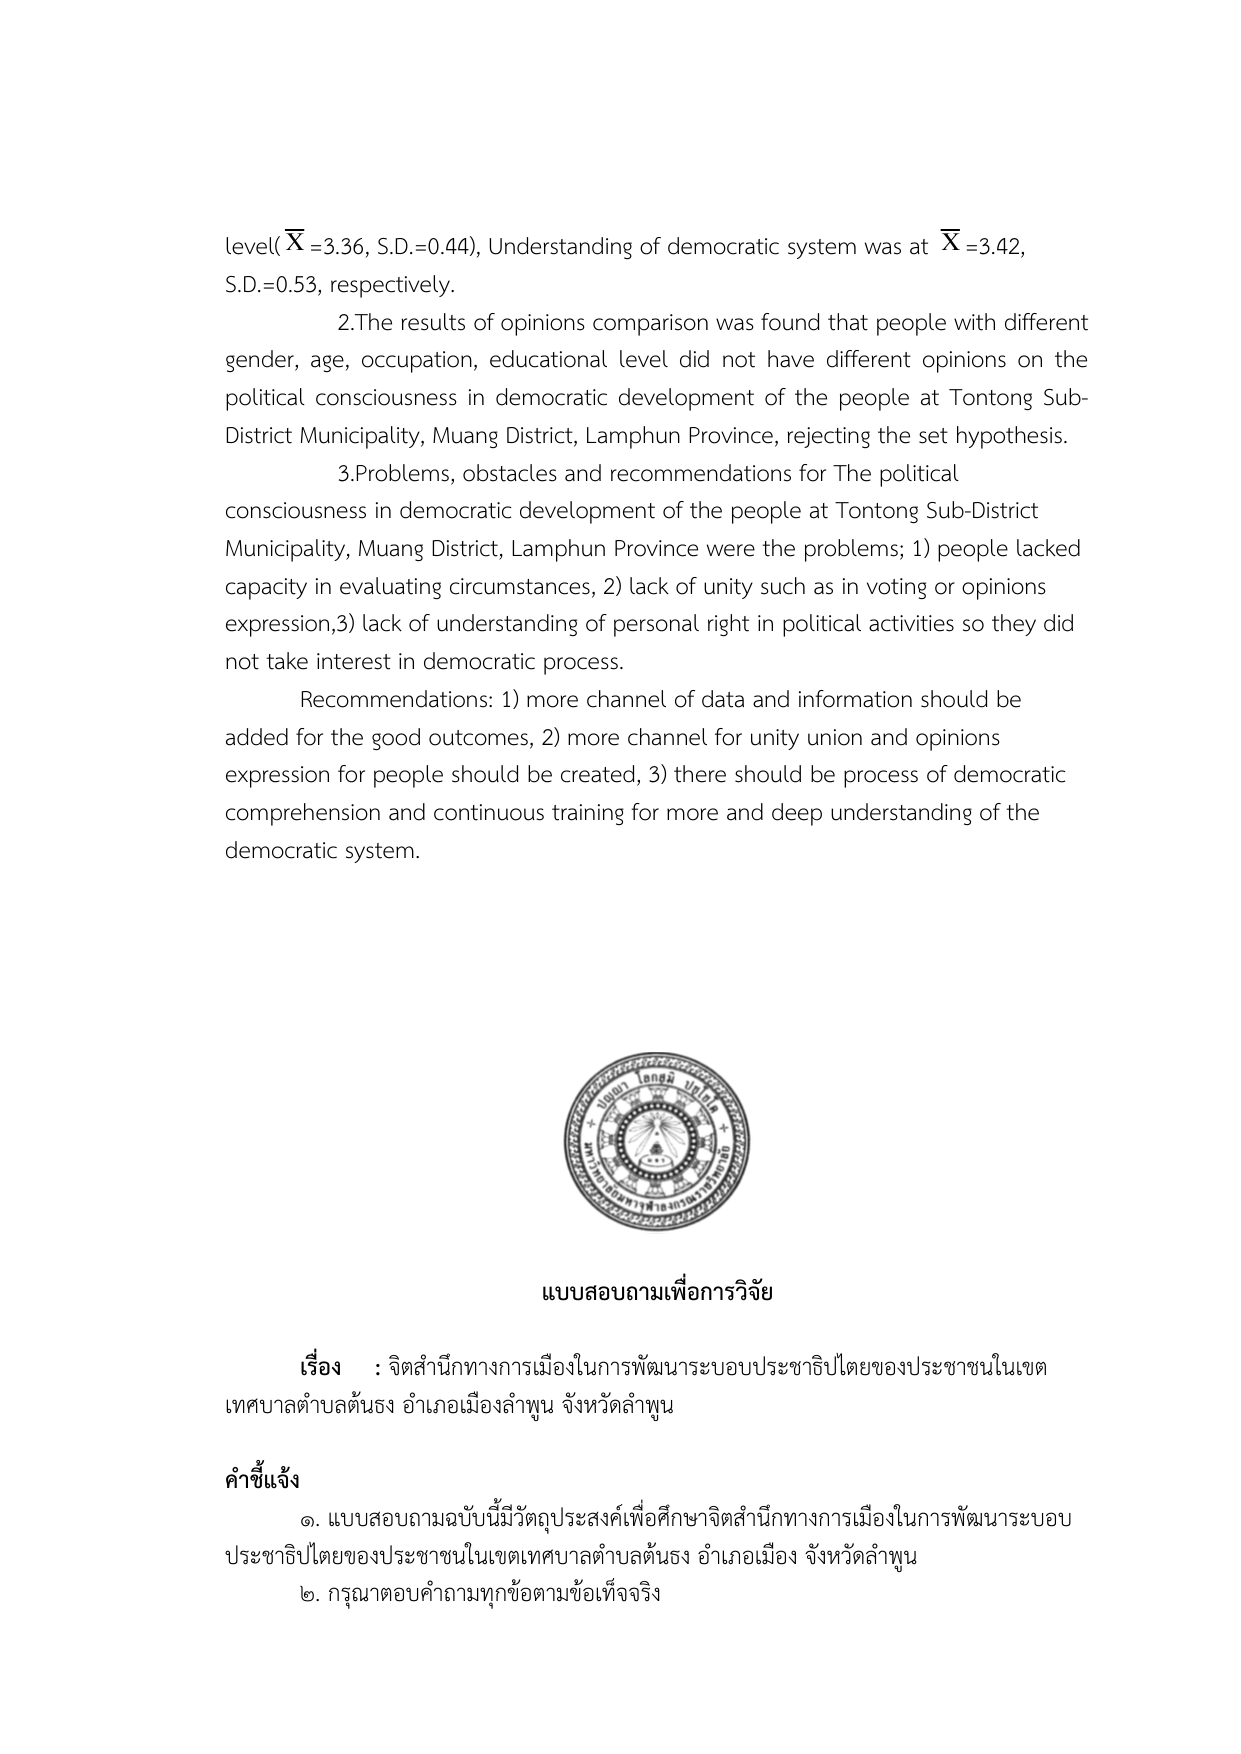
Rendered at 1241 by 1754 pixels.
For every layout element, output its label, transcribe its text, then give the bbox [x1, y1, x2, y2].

text 3.Problems, obstacles and recommendations for The political consciousness in democratic development of the people at Tontong Sub-District Municipality, Muang District, Lamphun Province were the problems; 1) people lacked capacity in evaluating circumstances, 2) lack of unity such as in voting or opinions expression,3) lack of understanding of personal right in political activities so they did not take interest in democratic process. [225, 452, 1090, 678]
text Recommendations: 1) more channel of data and information should be added for the good outcomes, 2) more channel for unity union and opinions expression for people should be created, 3) there should be process of democratic comprehension and continuous training for more and deep understanding of the democratic system. [225, 678, 1090, 866]
text ๒. กรุณาตอบคำถามทุกข้อตามข้อเท็จจริง [225, 1572, 1090, 1610]
text แบบสอบถามเพื่อการวิจัย [225, 1271, 1090, 1308]
text ๑. แบบสอบถามฉบับนี้มีวัตถุประสงค์เพื่อศึกษาจิตสำนึกทางการเมืองในการพัฒนาระบอบประชาธิปไตยของประชาชนในเขตเทศบาลตำบลต้นธง อำเภอเมือง จังหวัดลำพูน [225, 1497, 1090, 1572]
text 2.The results of opinions comparison was found that people with different [225, 301, 1090, 338]
picture [563, 1052, 753, 1234]
text คำชี้แจ้ง [225, 1459, 1090, 1497]
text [225, 225, 1090, 301]
text เรื่อง : จิตสำนึกทางการเมืองในการพัฒนาระบอบประชาธิปไตยของประชาชนในเขตเทศบาลตำบลต้นธง อำเภอเมืองลำพูน จังหวัดลำพูน [225, 1346, 1090, 1422]
text gender, age, occupation, educational level did not have different opinions on the political consciousness in democratic development of the people at Tontong Sub-District Municipality, Muang District, Lamphun Province, rejecting the set hypothesis. [225, 338, 1090, 452]
